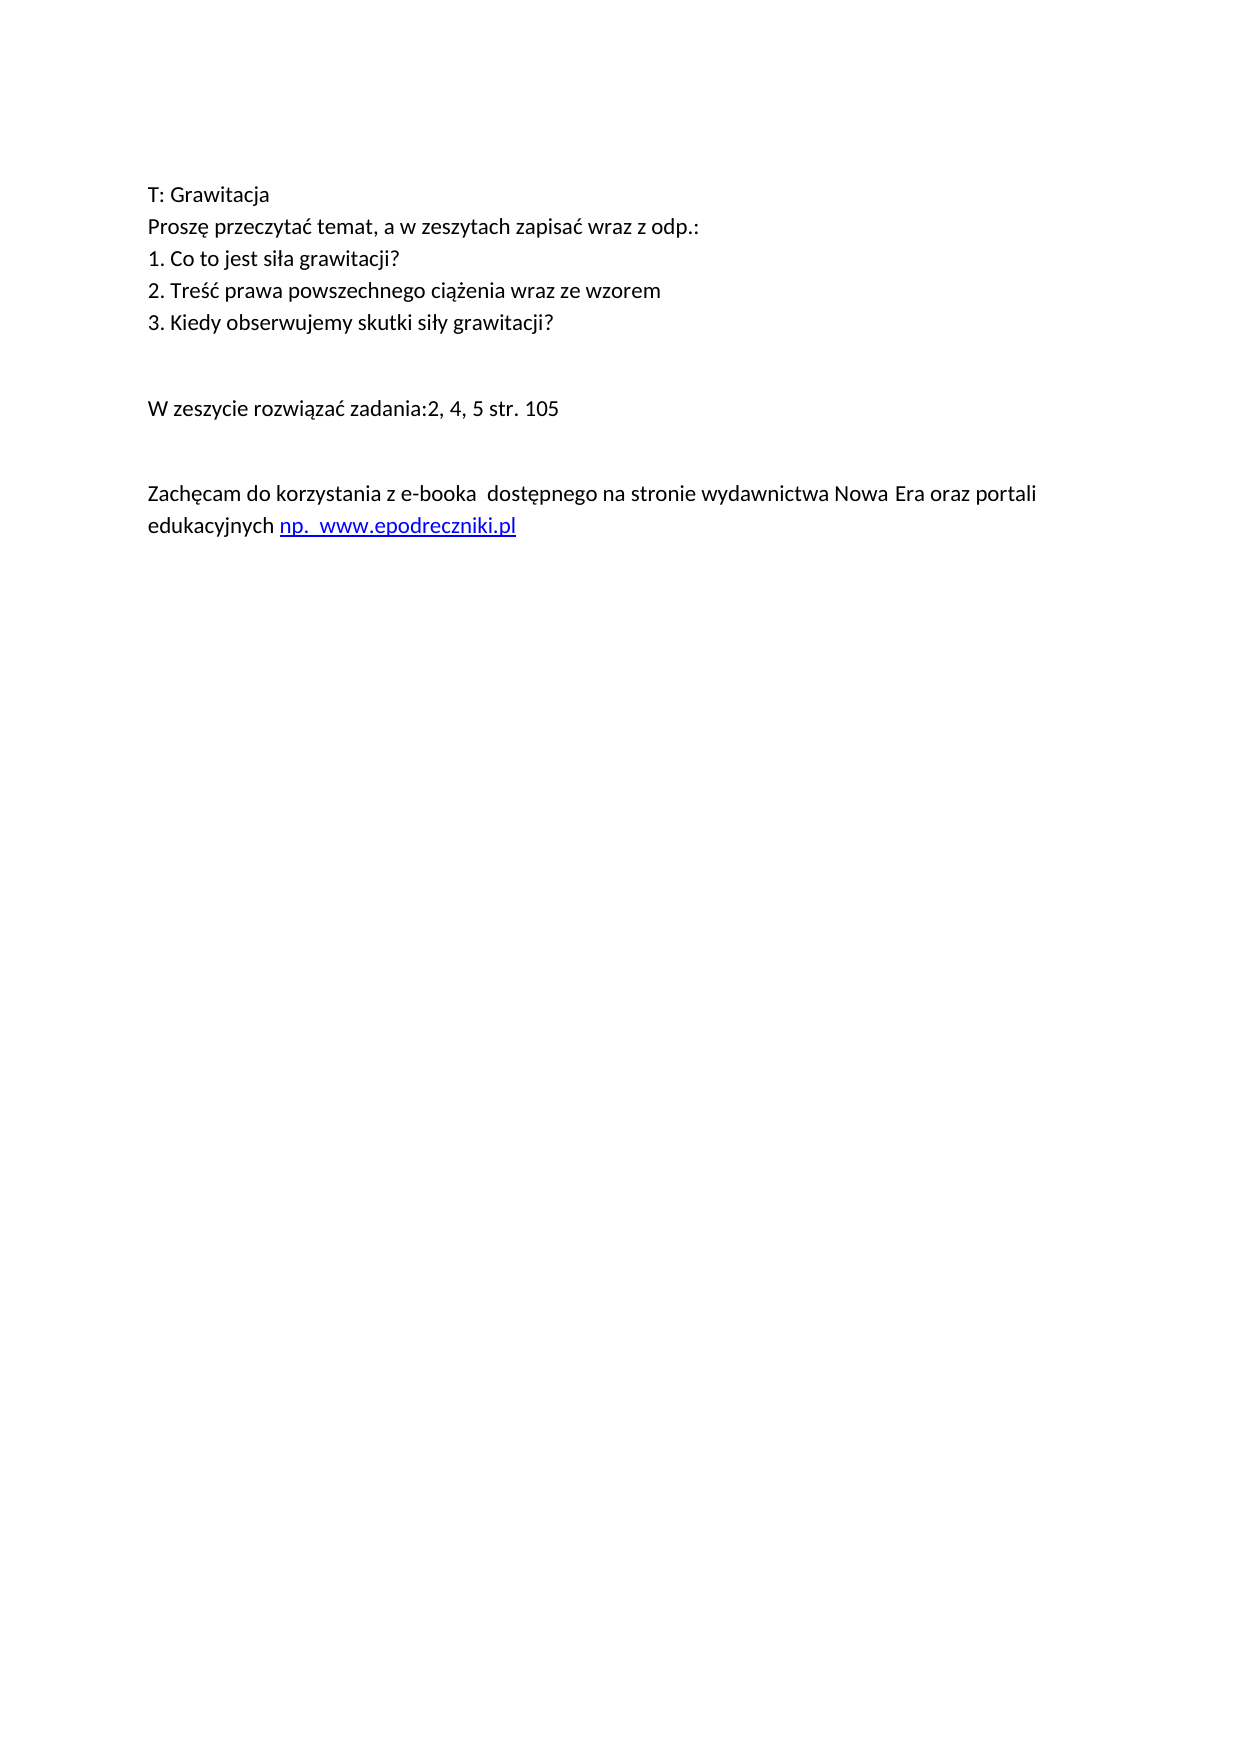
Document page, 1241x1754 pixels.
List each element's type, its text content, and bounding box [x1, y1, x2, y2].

text Zachęcam do korzystania z e-booka dostępnego na stronie wydawnictwa Nowa Era oraz portali edukacyjnych np. www.epodreczniki.pl [148, 447, 1093, 571]
text T: Grawitacja Proszę przeczytać temat, a w zeszytach zapisać wraz z odp.: 1. Co to jest siła grawitacji? 2. Treść prawa powszechnego ciążenia wraz ze wzorem 3. Kiedy obserwujemy skutki siły grawitacji? [148, 148, 1093, 337]
text W zeszycie rozwiązać zadania:2, 4, 5 str. 105 [148, 362, 1093, 422]
